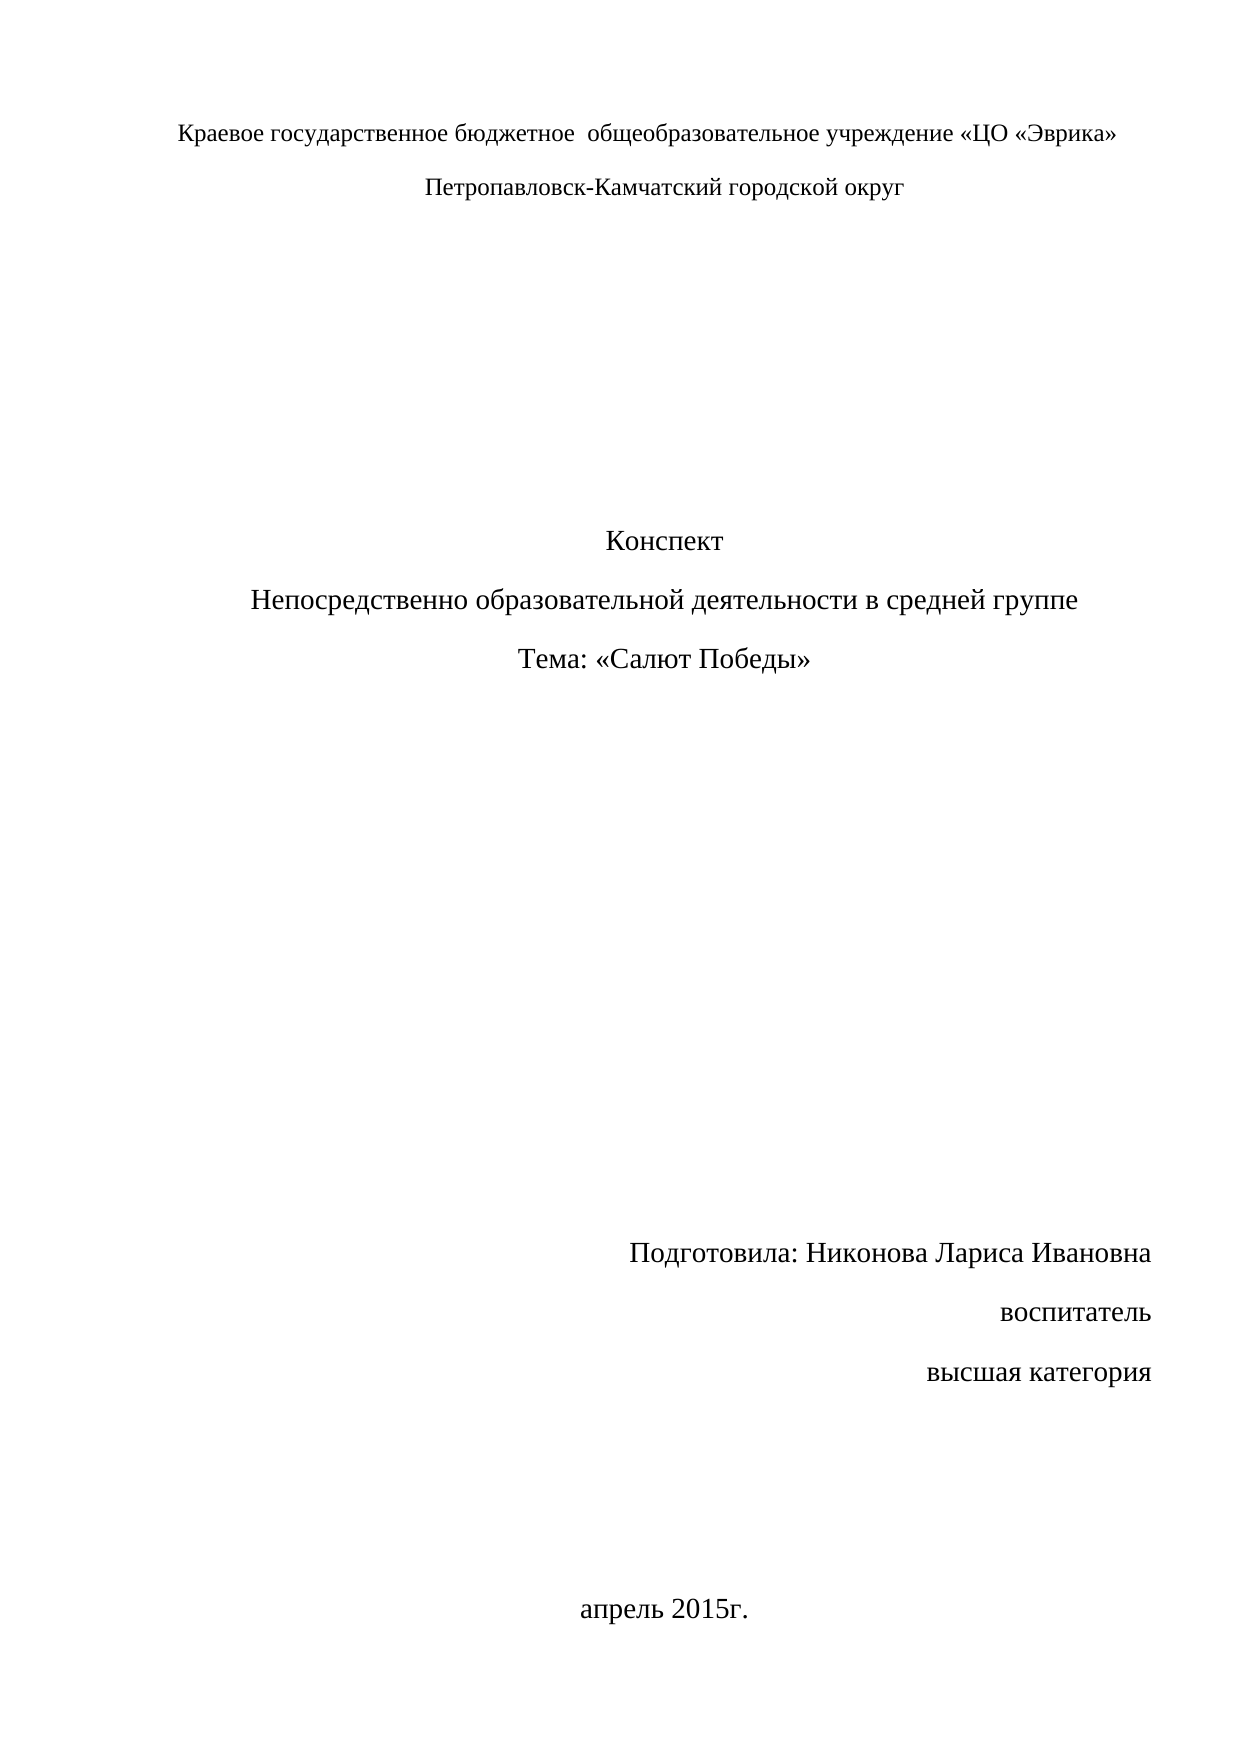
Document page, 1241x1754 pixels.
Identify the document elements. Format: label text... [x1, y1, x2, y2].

text Непосредственно образовательной деятельности в средней группе [177, 582, 1152, 616]
text Конспект [177, 523, 1152, 556]
text высшая категория [177, 1354, 1152, 1387]
text Подготовила: Никонова Лариса Ивановна [177, 1235, 1152, 1269]
text Петропавловск-Камчатский городской округ [177, 172, 1152, 201]
text воспитатель [177, 1294, 1152, 1328]
text Тема: «Салют Победы» [177, 641, 1152, 675]
text Краевое государственное бюджетное общеобразовательное учреждение «ЦО «Эврика» [177, 118, 1152, 147]
text апрель 2015г. [177, 1591, 1152, 1625]
